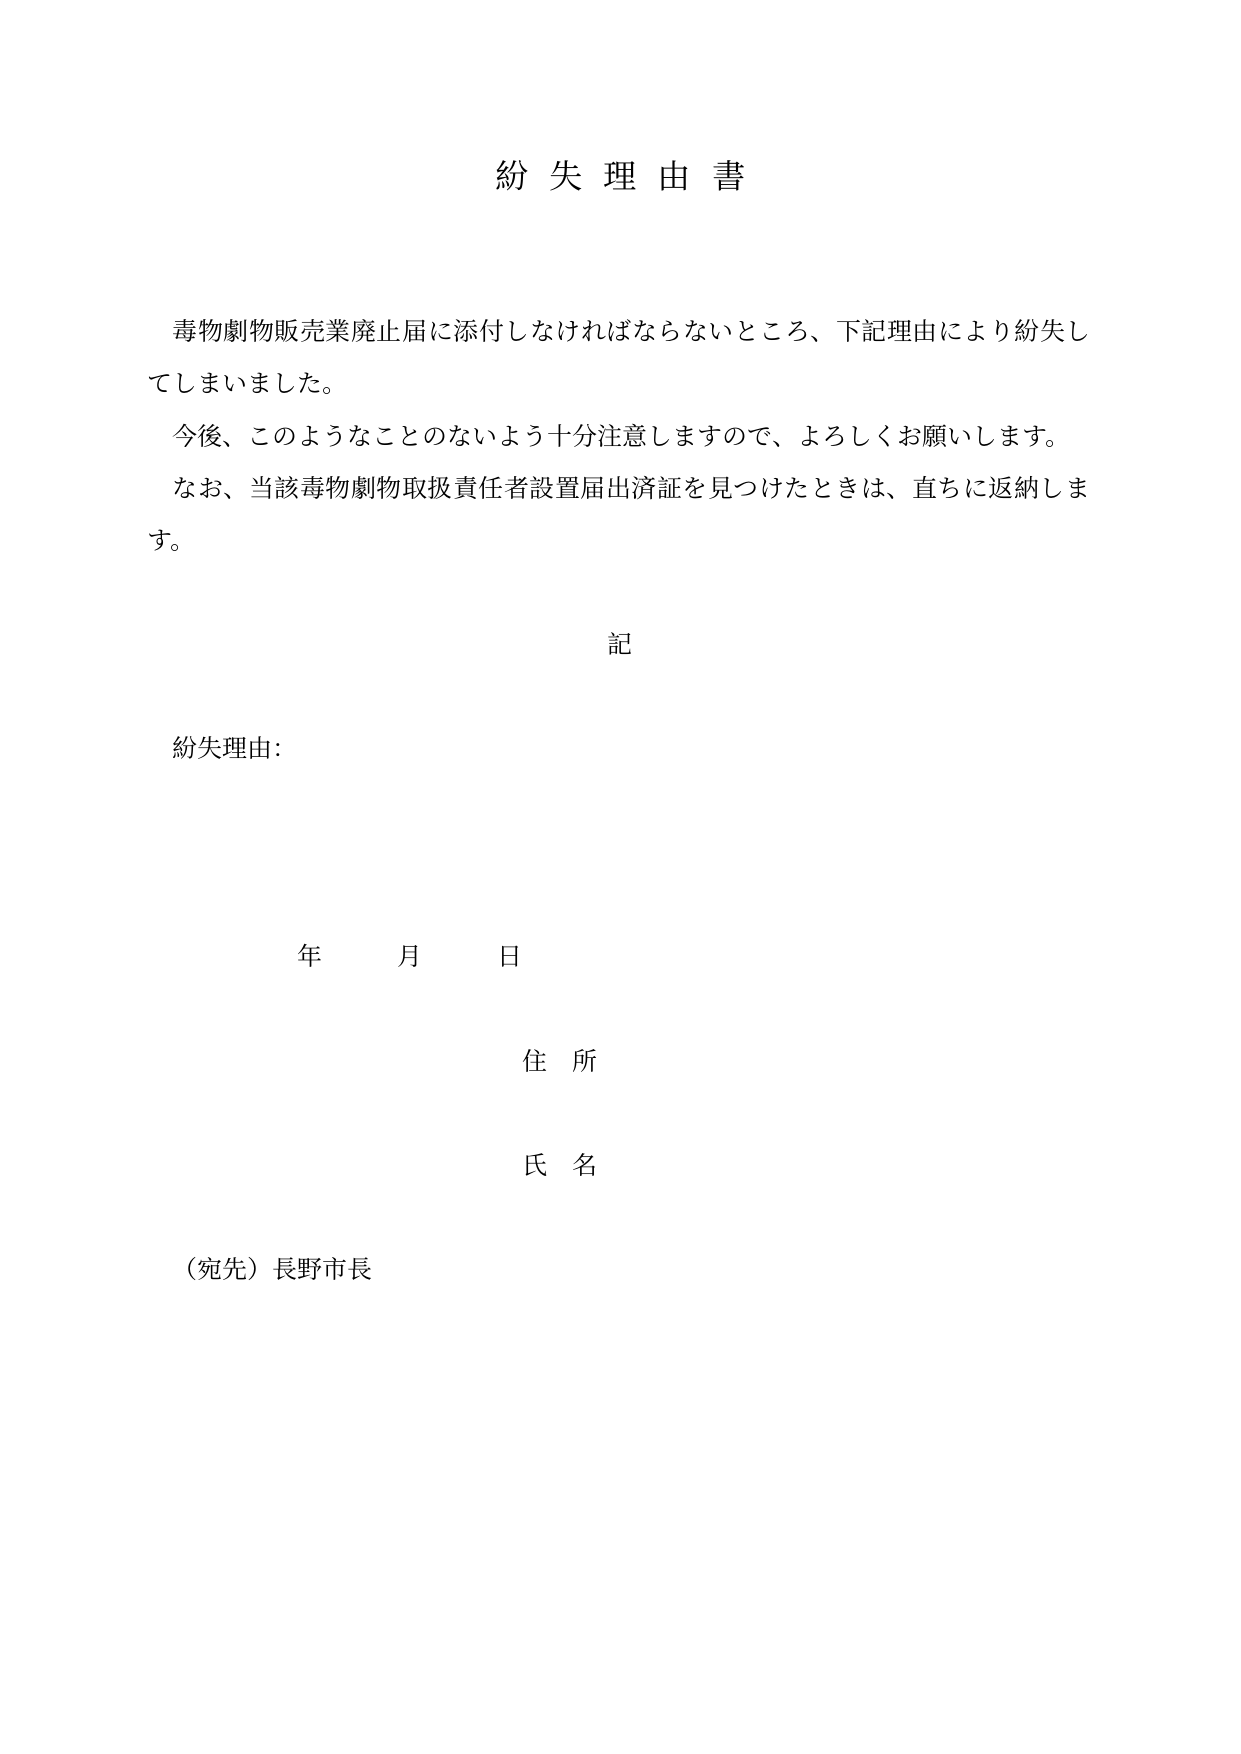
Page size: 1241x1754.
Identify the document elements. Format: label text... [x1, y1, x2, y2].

text 紛失理由： [173, 721, 1092, 773]
text 今後、このようなことのないよう十分注意しますので、よろしくお願いします。 [148, 408, 1092, 460]
text 記 [148, 617, 1092, 669]
text 毒物劇物販売業廃止届に添付しなければならないところ、下記理由により紛失してしまいました。 [148, 304, 1092, 408]
text （宛先）長野市長 [173, 1242, 1092, 1294]
text 住 所 [523, 1033, 1092, 1085]
text 紛失理由書 [148, 148, 1092, 200]
text 年 月 日 [173, 929, 1092, 981]
text なお、当該毒物劇物取扱責任者設置届出済証を見つけたときは、直ちに返納します。 [148, 460, 1092, 564]
text 氏 名 [523, 1137, 1092, 1189]
